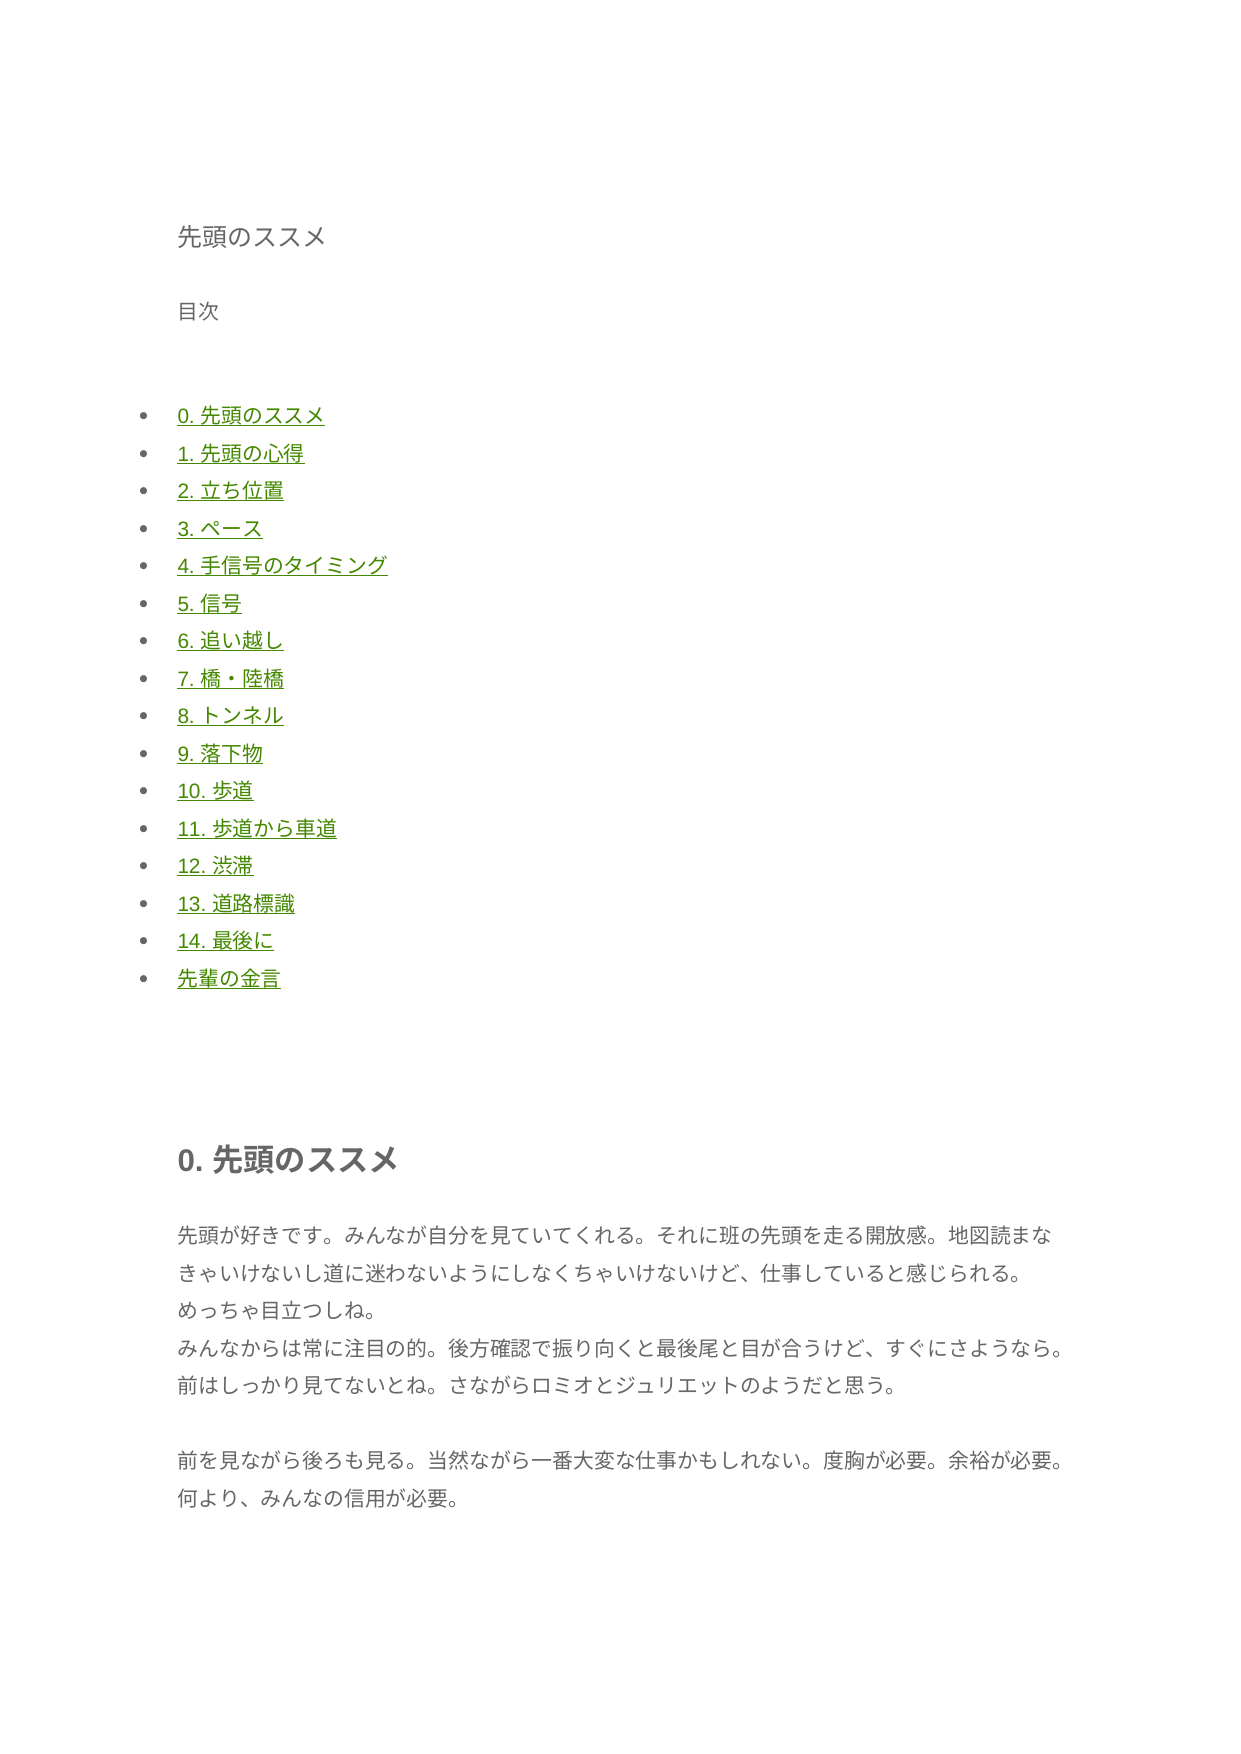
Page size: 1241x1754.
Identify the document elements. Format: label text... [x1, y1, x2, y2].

list 0. 先頭のススメ [140, 396, 1063, 433]
text 目次 [177, 292, 1063, 329]
list 10. 歩道 [140, 771, 1063, 808]
list 12. 渋滞 [140, 846, 1063, 883]
list 14. 最後に [140, 921, 1063, 958]
list 3. ペース [140, 508, 1063, 546]
text 0. 先頭のススメ [177, 1120, 1063, 1195]
list 1. 先頭の心得 [140, 433, 1063, 471]
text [177, 1441, 1063, 1516]
list 先輩の金言 [140, 958, 1063, 996]
list 5. 信号 [140, 583, 1063, 621]
list 7. 橋・陸橋 [140, 658, 1063, 696]
list 9. 落下物 [140, 733, 1063, 771]
list 4. 手信号のタイミング [140, 546, 1063, 583]
list 2. 立ち位置 [140, 471, 1063, 508]
list 6. 追い越し [140, 621, 1063, 658]
list 8. トンネル [140, 696, 1063, 733]
list 11. 歩道から車道 [140, 808, 1063, 846]
text 先頭のススメ [177, 217, 1063, 254]
list 13. 道路標識 [140, 883, 1063, 921]
text 先頭が好きです。みんなが自分を見ていてくれる。それに班の先頭を走る開放感。地図読まなきゃいけないし道に迷わないようにしなくちゃいけないけど、仕事していると感じられる。めっちゃ目立つしね。 みんなからは常に注目の的。後方確認で振り向くと最後尾と目が合うけど、すぐにさようなら。前はしっかり見てないとね。さながらロミオとジュリエットのようだと思う。 [177, 1216, 1063, 1403]
